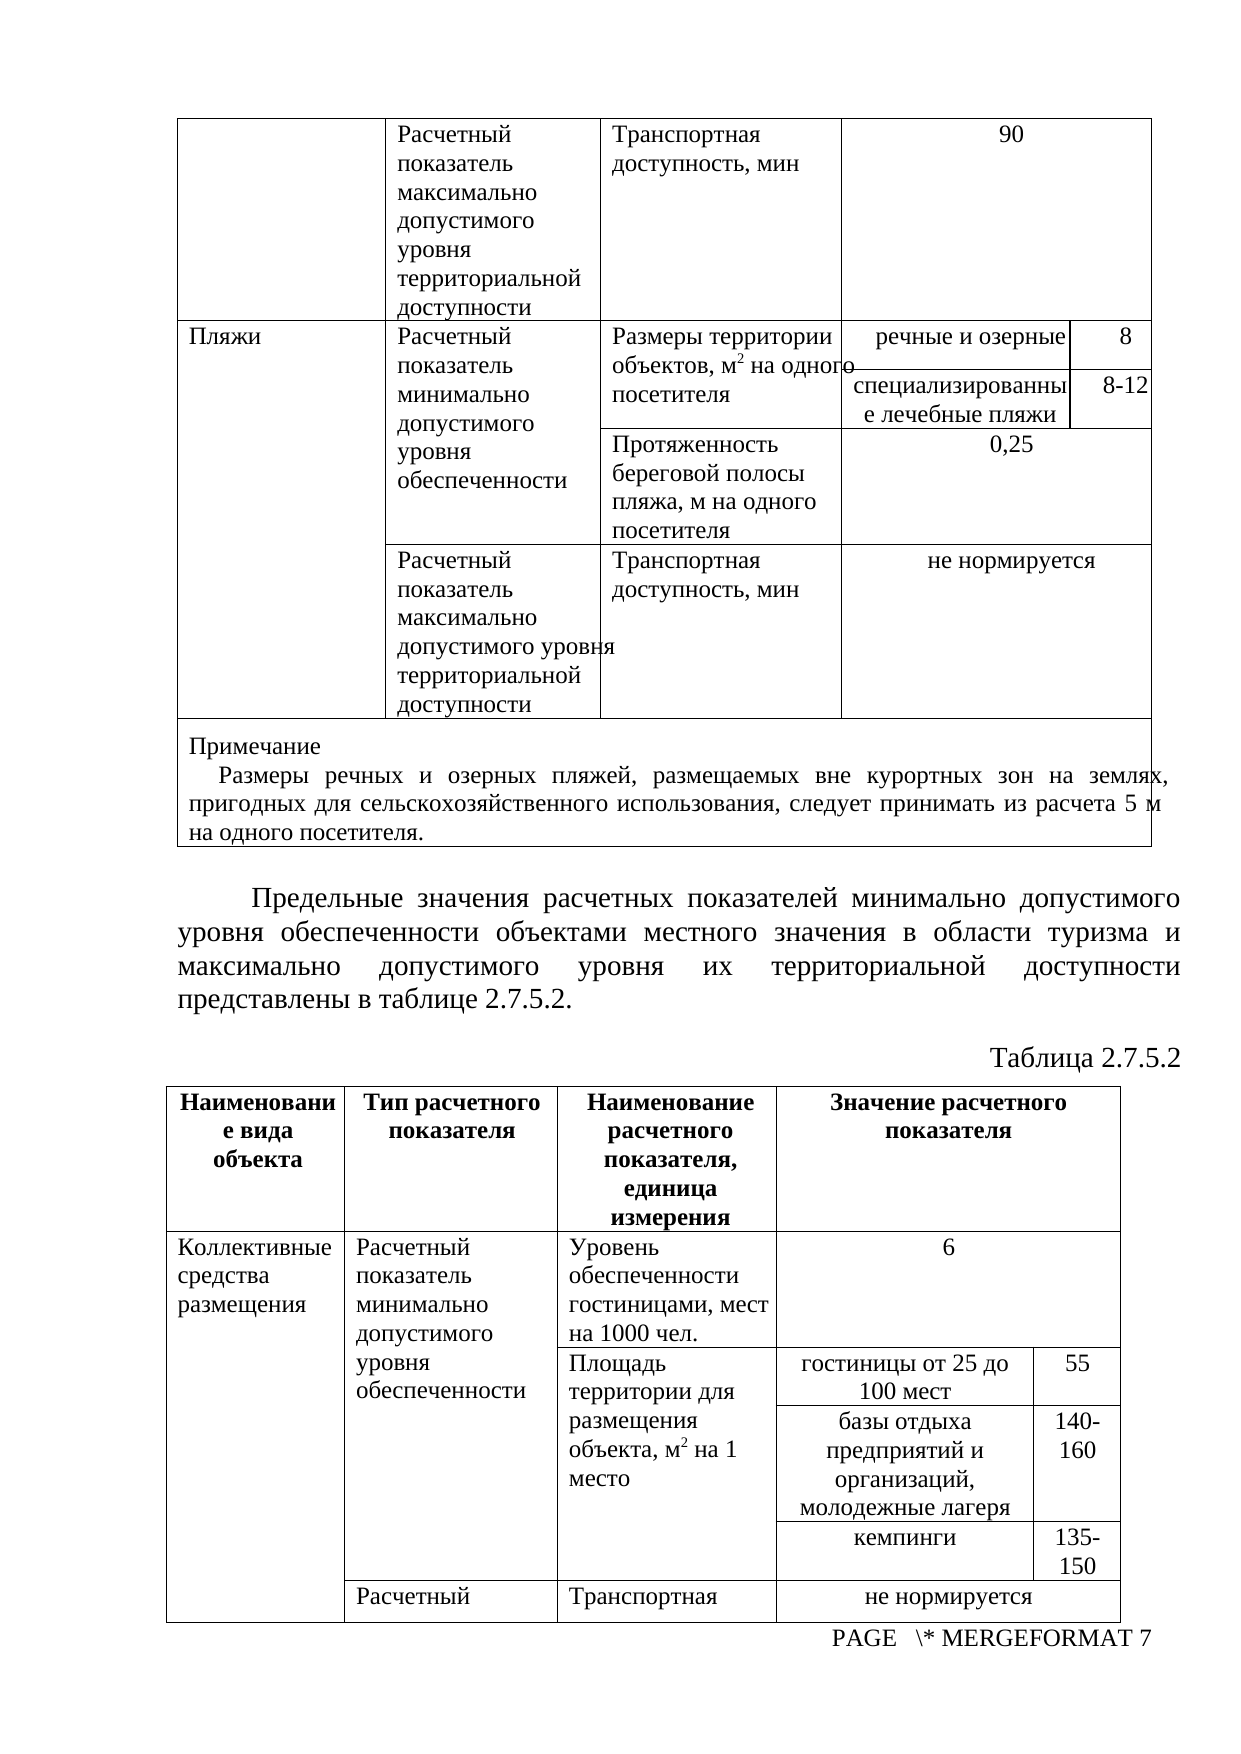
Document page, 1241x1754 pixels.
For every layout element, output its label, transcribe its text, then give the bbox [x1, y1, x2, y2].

table_cell 55 [1034, 1348, 1120, 1405]
table_cell Пляжи [178, 321, 385, 717]
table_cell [558, 1581, 776, 1622]
text Предельные значения расчетных показателей минимально допустимого уровня обеспеченности объектами местного значения в области туризма и максимально допустимого уровня их территориальной доступности представлены в таблице 2.7.5.2. [177, 881, 1181, 1015]
text Таблица 2.7.5.2 [177, 1040, 1181, 1073]
table_cell Уровень обеспеченности гостиницами, мест на 1000 чел. [558, 1232, 776, 1347]
table_cell кемпинги [777, 1522, 1033, 1580]
table_cell специализированные лечебные пляжи [842, 370, 1069, 428]
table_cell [386, 321, 600, 544]
table_cell 8-12 [1071, 370, 1151, 428]
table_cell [601, 321, 841, 428]
table_cell 135-150 [1034, 1522, 1120, 1580]
table_cell 6 [777, 1232, 1120, 1347]
table_cell базы отдыха предприятий и организаций, молодежные лагеря [777, 1406, 1033, 1521]
table_cell Протяженность береговой полосы пляжа, м на одного посетителя [601, 429, 841, 544]
table_cell 90 [842, 119, 1151, 320]
table_header Наименование вида объекта [167, 1087, 344, 1231]
table_header Значение расчетного показателя [777, 1087, 1120, 1231]
table_cell не нормируется [842, 545, 1151, 717]
table_cell Коллективные средства размещения [167, 1232, 344, 1622]
table_cell Транспортная доступность, мин [601, 119, 841, 320]
table_cell 140-160 [1034, 1406, 1120, 1521]
table_cell 0,25 [842, 429, 1151, 544]
table_cell Расчетный показатель минимально допустимого уровня обеспеченности [345, 1232, 557, 1580]
table_header Наименование расчетного показателя, единица измерения [558, 1087, 776, 1231]
table_cell Расчетный показатель максимально допустимого уровня территориальной доступности [386, 119, 600, 320]
table_cell Транспортная доступность, мин [601, 545, 841, 717]
table_cell гостиницы от 25 до 100 мест [777, 1348, 1033, 1405]
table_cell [178, 119, 385, 320]
table_cell не нормируется [777, 1581, 1120, 1622]
table_cell Площадь территории для размещения объекта, м2 на 1 место [558, 1348, 776, 1580]
table_cell Примечание Размеры речных и озерных пляжей, размещаемых вне курортных зон на землях, пригодных для сельскохозяйственного использования, следует принимать из расчета 5 м2 на одного посетителя. [178, 719, 1151, 846]
table_header Тип расчетного показателя [345, 1087, 557, 1231]
table_cell речные и озерные [842, 321, 1069, 369]
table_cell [345, 1581, 557, 1622]
table_cell Расчетный показатель максимально допустимого уровня территориальной доступности [386, 545, 600, 717]
table_cell 8 [1071, 321, 1151, 369]
